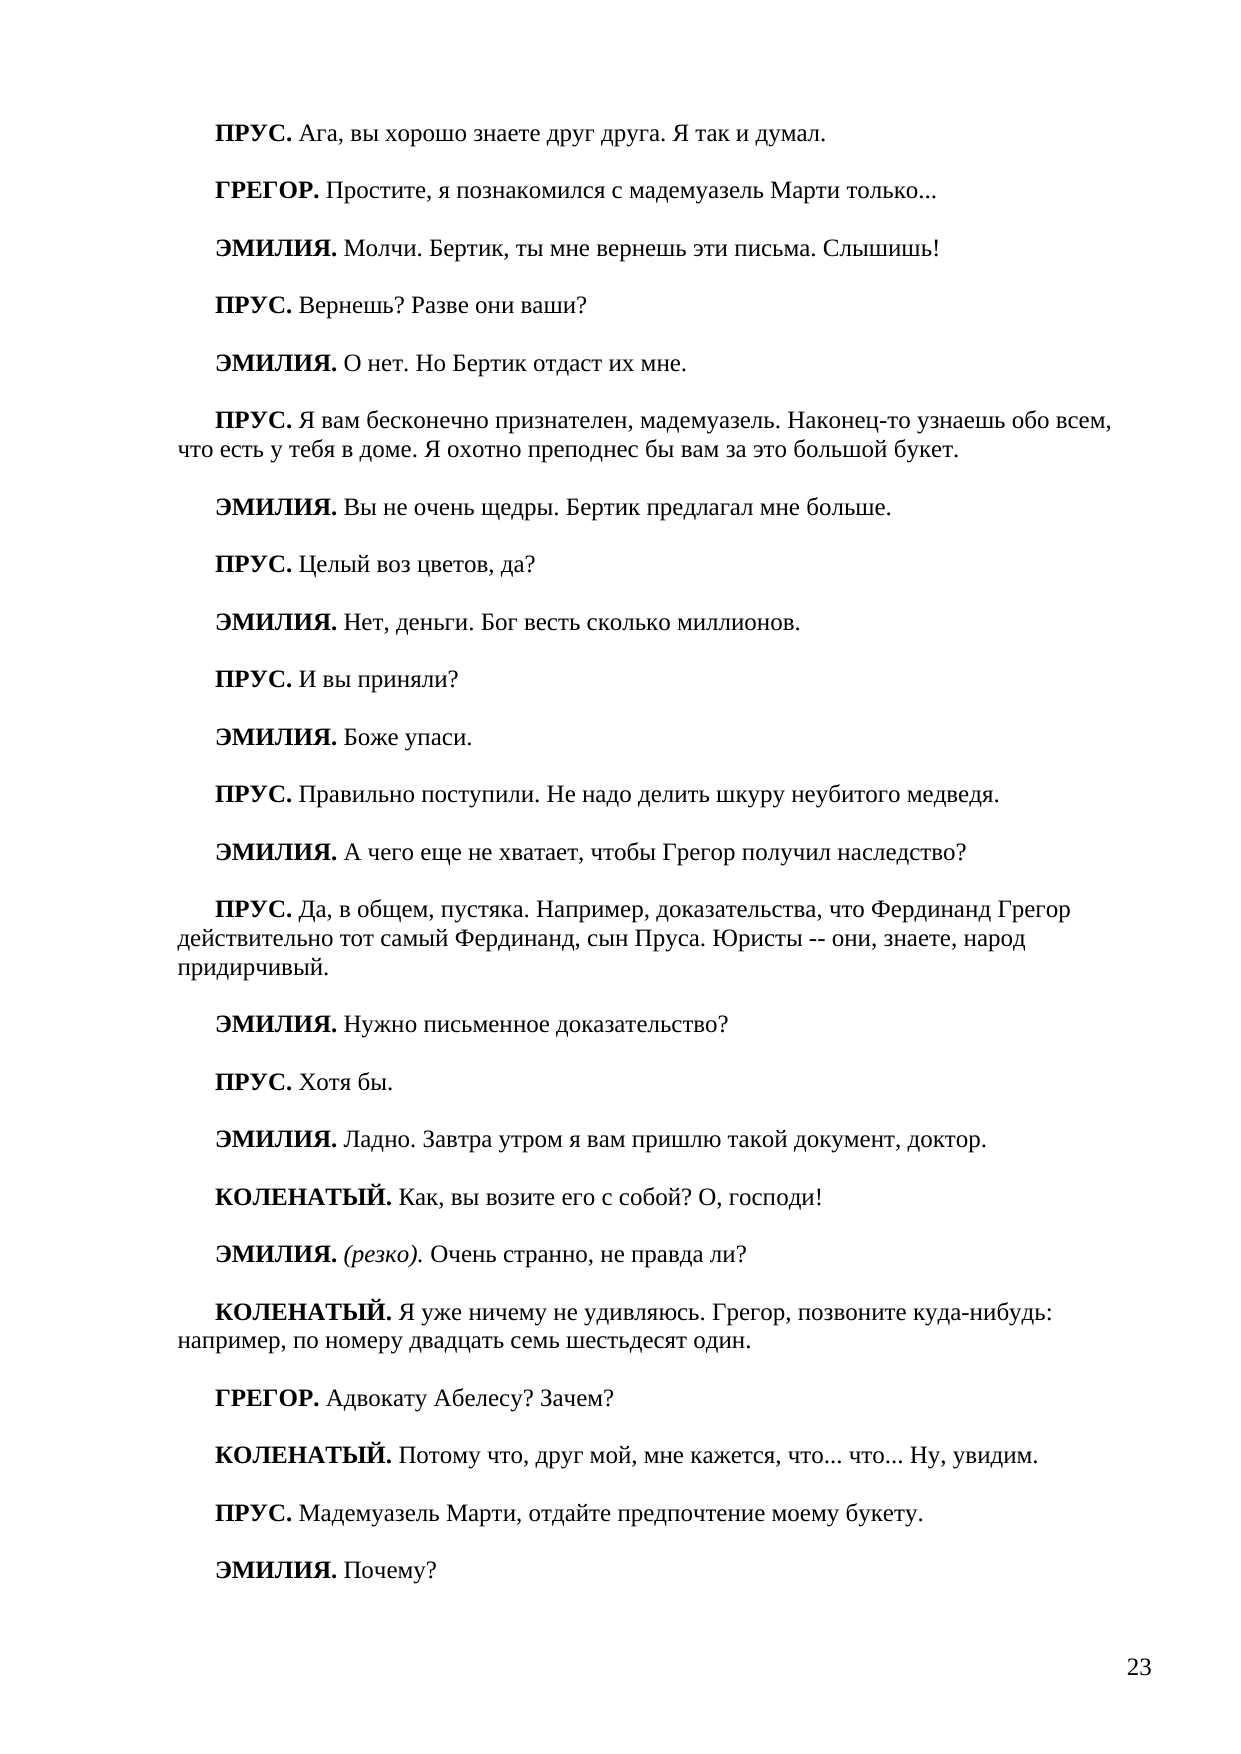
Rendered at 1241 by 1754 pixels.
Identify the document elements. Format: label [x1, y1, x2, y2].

text [177, 118, 1152, 1613]
